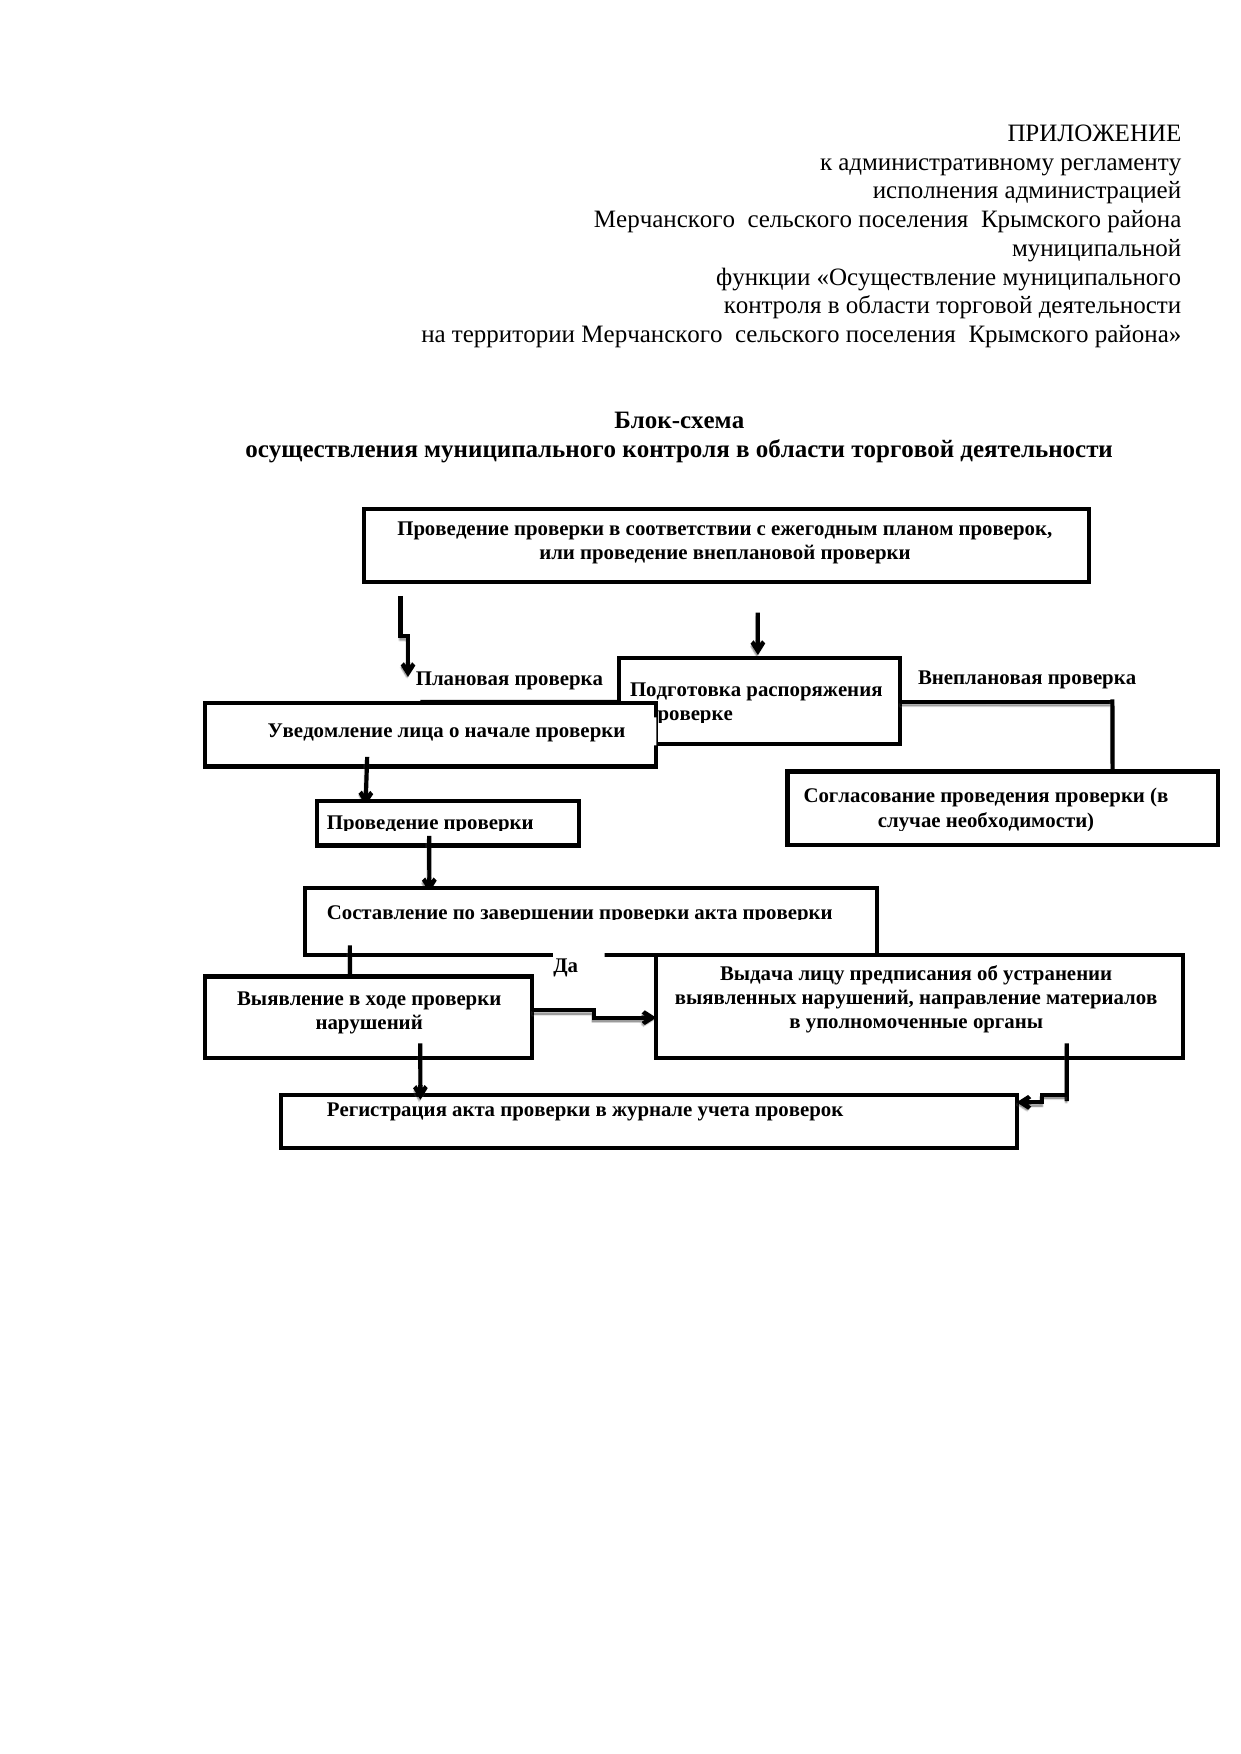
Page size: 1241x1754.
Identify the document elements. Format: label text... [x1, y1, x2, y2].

text исполнения администрацией [177, 176, 1181, 204]
text Блок-схема [177, 406, 1181, 434]
text контроля в области торговой деятельности [177, 291, 1181, 319]
text к административному регламенту [177, 147, 1181, 176]
text Приложение [177, 118, 1181, 147]
text функции «Осуществление муниципального [177, 262, 1181, 291]
text осуществления муниципального контроля в области торговой деятельности [177, 434, 1181, 463]
text на территории Мерчанского сельского поселения Крымского района» [177, 319, 1181, 348]
text Мерчанского сельского поселения Крымского района [177, 204, 1181, 233]
text муниципальной [177, 233, 1181, 262]
